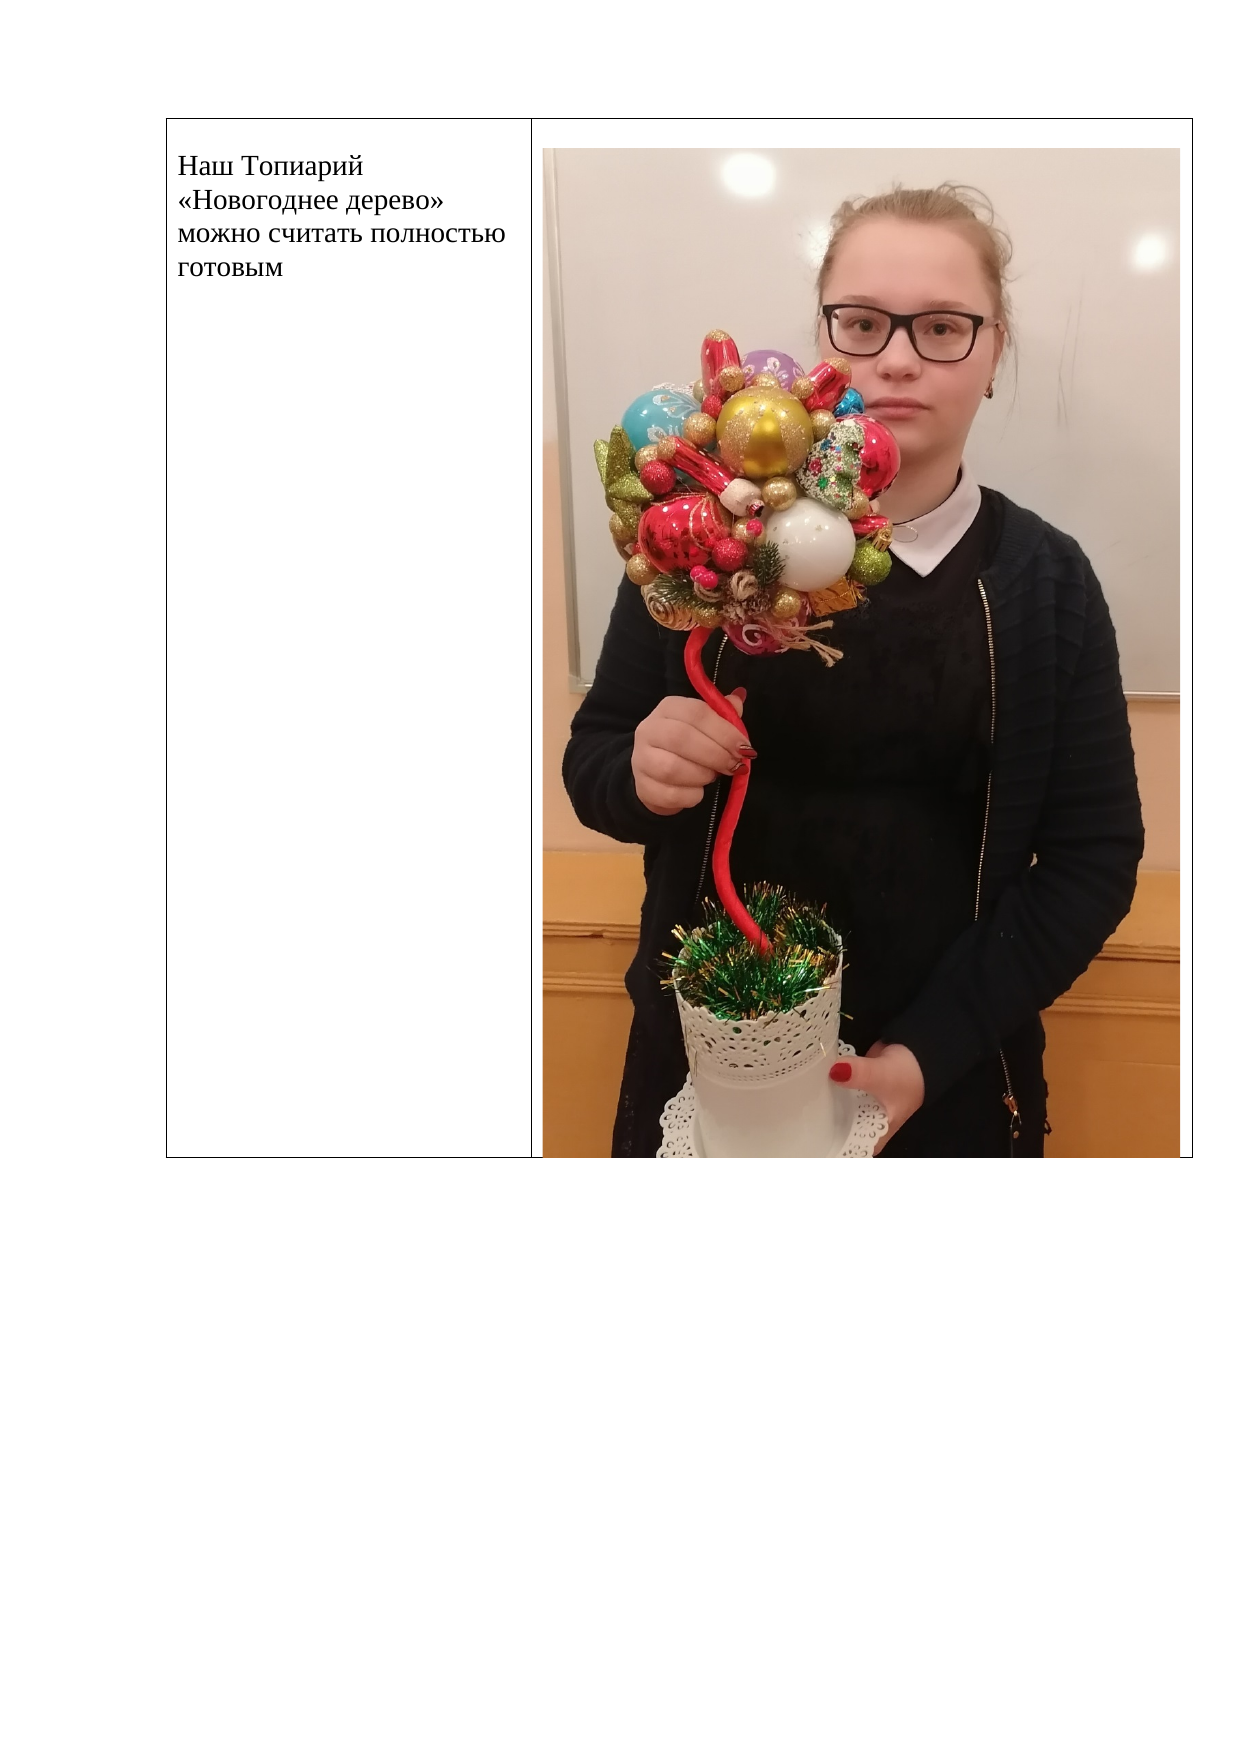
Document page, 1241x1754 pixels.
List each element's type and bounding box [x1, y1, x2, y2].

table_cell [532, 119, 1192, 1157]
table_cell [167, 119, 531, 1157]
picture [542, 148, 1181, 1158]
